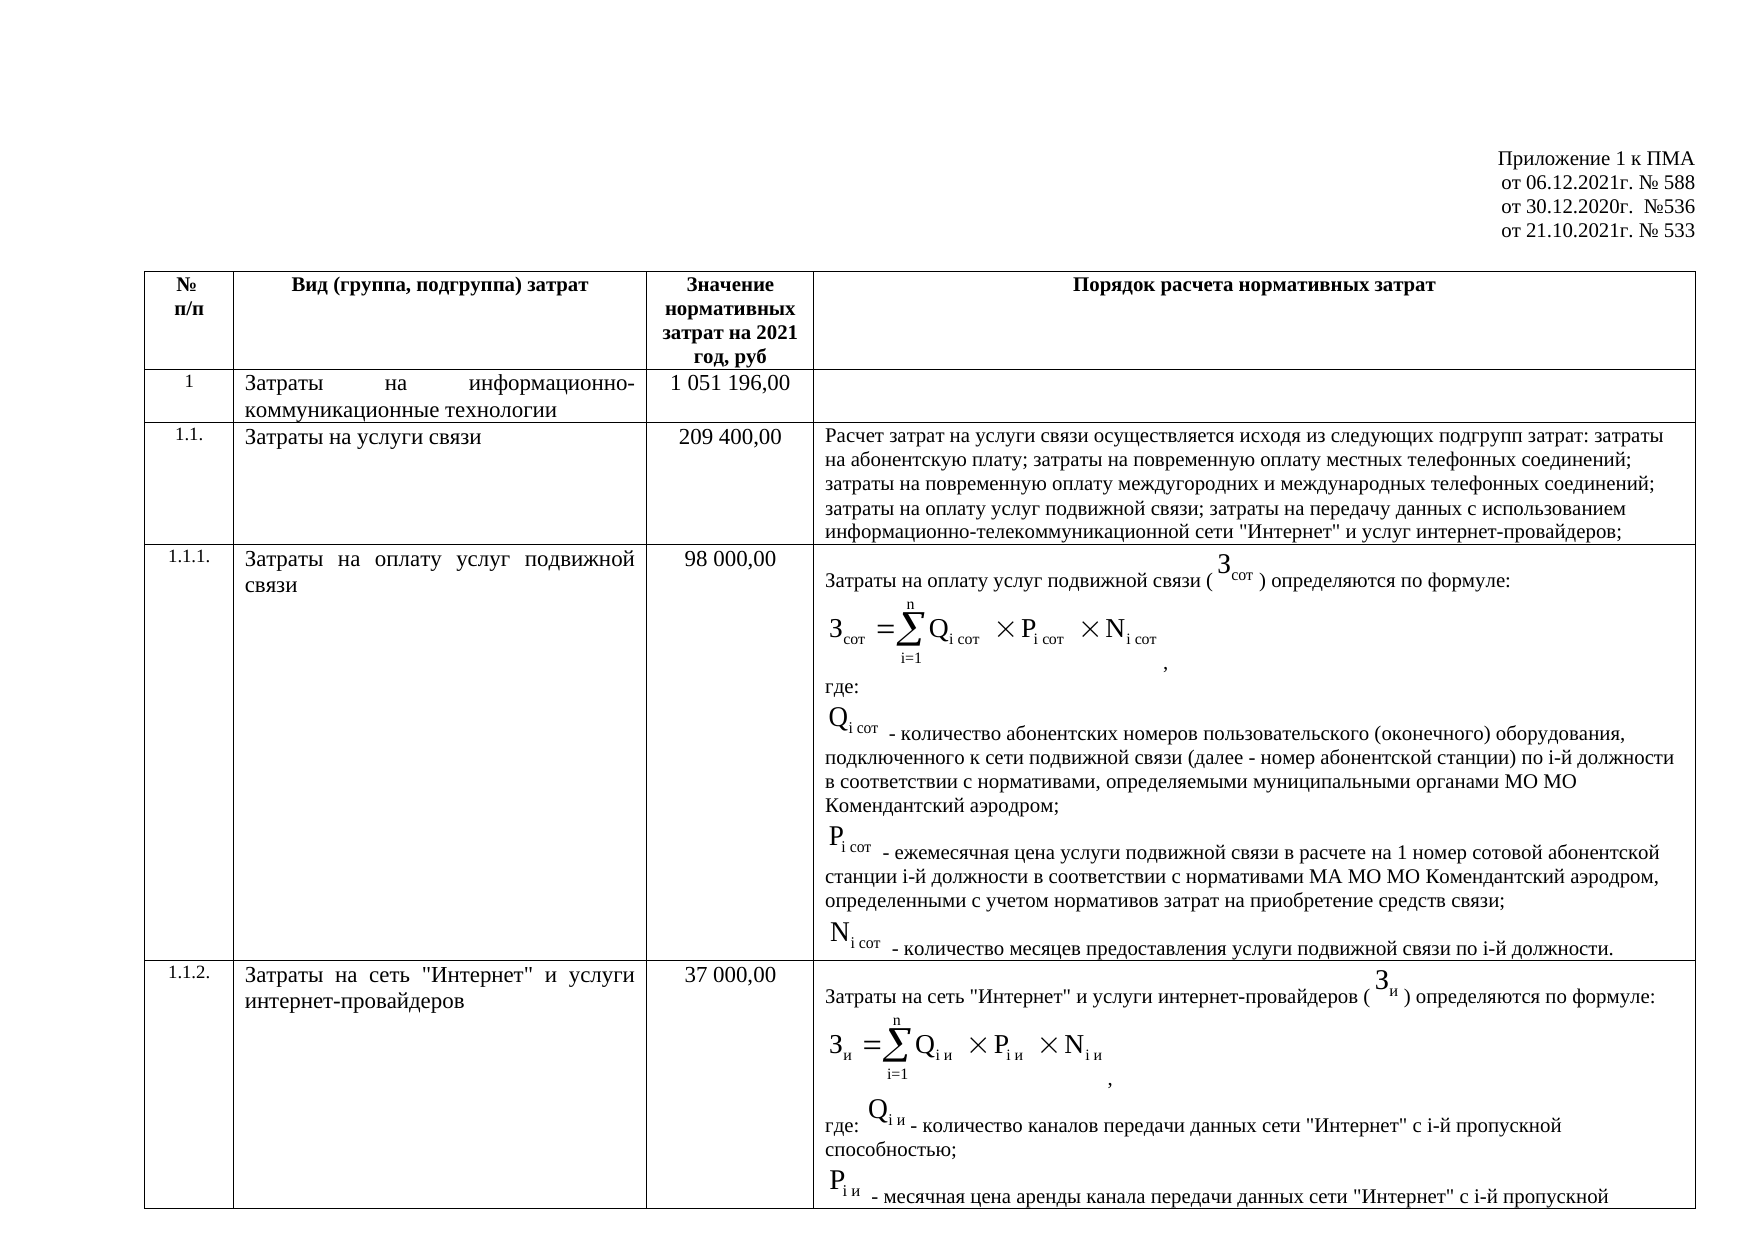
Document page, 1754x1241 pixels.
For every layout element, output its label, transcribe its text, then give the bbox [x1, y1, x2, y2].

table_header Вид (группа, подгруппа) затрат [234, 272, 646, 368]
table_cell [814, 370, 1695, 422]
table_cell 209 400,00 [647, 423, 813, 543]
table_cell 1 051 196,00 [647, 370, 813, 422]
table_cell 1.1. [145, 423, 233, 543]
table_cell 1 [145, 370, 233, 422]
text от 06.12.2021г. № 588 [118, 170, 1695, 194]
table_cell Затраты на оплату услуг подвижной связи () определяются по формуле: , где: - количество абонентских номеров пользовательского (оконечного) оборудования, подключенного к сети подвижной связи (далее - номер абонентской станции) по i-й должности в соответствии с нормативами, определяемыми муниципальными органами МО МО Комендантский аэродром; - ежемесячная цена услуги подвижной связи в расчете на 1 номер сотовой абонентской станции i-й должности в соответствии с нормативами МА МО МО Комендантский аэродром, определенными с учетом нормативов затрат на приобретение средств связи; - количество месяцев предоставления услуги подвижной связи по i-й должности. [814, 545, 1695, 960]
text от 30.12.2020г. №536 [118, 194, 1695, 218]
table_cell 1.1.1. [145, 545, 233, 960]
table_header № п/п [145, 272, 233, 368]
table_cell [814, 961, 1695, 1208]
table_cell 1.1.2. [145, 961, 233, 1208]
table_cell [234, 961, 646, 1208]
table_cell Затраты на услуги связи [234, 423, 646, 543]
table_header Порядок расчета нормативных затрат [814, 272, 1695, 368]
table_cell 98 000,00 [647, 545, 813, 960]
table_cell Расчет затрат на услуги связи осуществляется исходя из следующих подгрупп затрат: затраты на абонентскую плату; затраты на повременную оплату местных телефонных соединений; затраты на повременную оплату междугородних и международных телефонных соединений; затраты на оплату услуг подвижной связи; затраты на передачу данных с использованием информационно-телекоммуникационной сети "Интернет" и услуг интернет-провайдеров; [814, 423, 1695, 543]
table_cell Затраты на информационно-коммуникационные технологии [234, 370, 646, 422]
text Приложение 1 к ПМА [118, 146, 1695, 170]
table_cell Затраты на оплату услуг подвижной связи [234, 545, 646, 960]
table_header Значение нормативных затрат на 2021 год, руб [647, 272, 813, 368]
table_cell 37 000,00 [647, 961, 813, 1208]
text от 21.10.2021г. № 533 [118, 218, 1695, 242]
